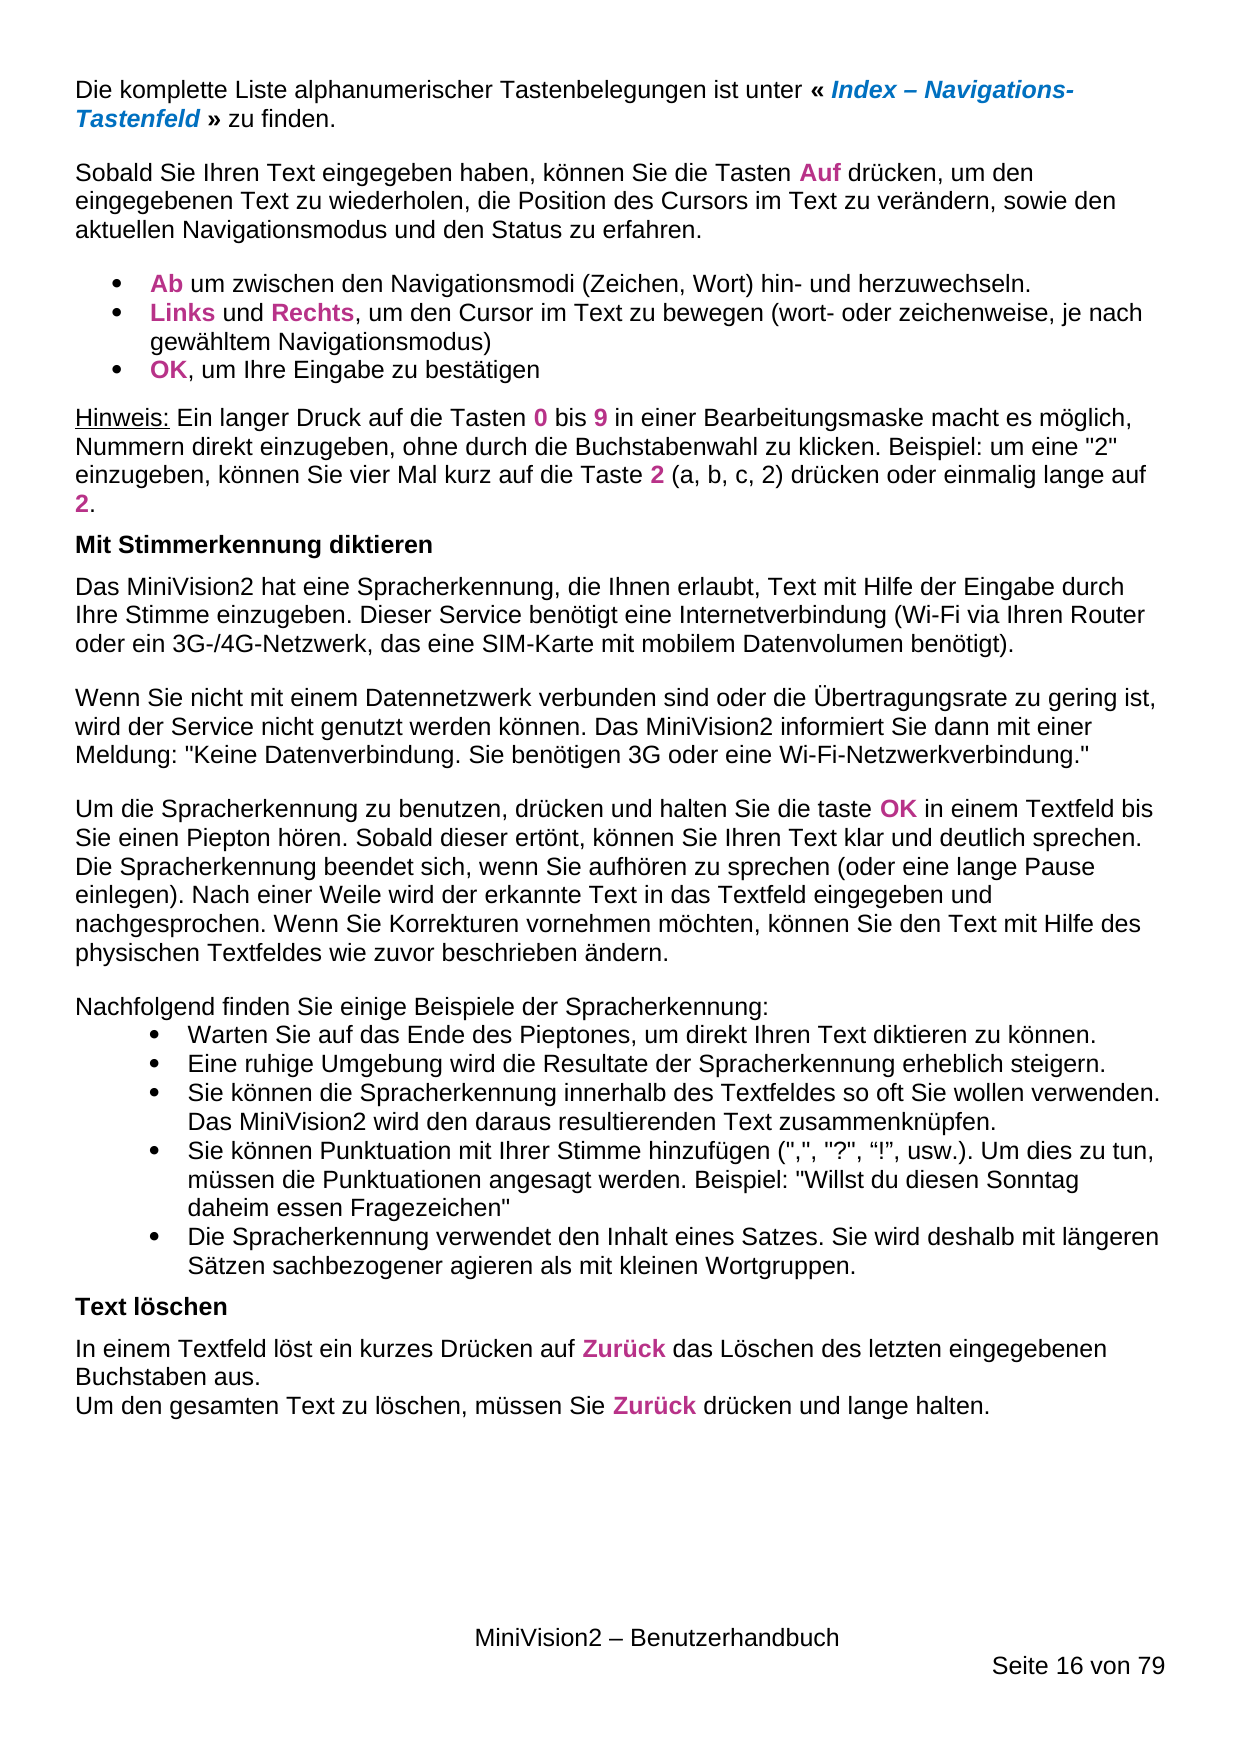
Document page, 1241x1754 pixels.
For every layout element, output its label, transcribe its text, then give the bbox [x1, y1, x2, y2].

text Um die Spracherkennung zu benutzen, drücken und halten Sie die taste OK in einem Textfeld bis Sie einen Piepton hören. Sobald dieser ertönt, können Sie Ihren Text klar und deutlich sprechen. Die Spracherkennung beendet sich, wenn Sie aufhören zu sprechen (oder eine lange Pause einlegen). Nach einer Weile wird der erkannte Text in das Textfeld eingegeben und nachgesprochen. Wenn Sie Korrekturen vornehmen möchten, können Sie den Text mit Hilfe des physischen Textfeldes wie zuvor beschrieben ändern. [75, 794, 1165, 967]
subtitle Text löschen [75, 1292, 1165, 1321]
list Warten Sie auf das Ende des Pieptones, um direkt Ihren Text diktieren zu können. [150, 1021, 1165, 1049]
subtitle Mit Stimmerkennung diktieren [75, 531, 1165, 559]
list Eine ruhige Umgebung wird die Resultate der Spracherkennung erheblich steigern. [150, 1049, 1165, 1078]
text Sobald Sie Ihren Text eingegeben haben, können Sie die Tasten Auf drücken, um den eingegebenen Text zu wiederholen, die Position des Cursors im Text zu verändern, sowie den aktuellen Navigationsmodus und den Status zu erfahren. [75, 157, 1165, 244]
list Die Spracherkennung verwendet den Inhalt eines Satzes. Sie wird deshalb mit längeren Sätzen sachbezogener agieren als mit kleinen Wortgruppen. [150, 1222, 1165, 1280]
text Wenn Sie nicht mit einem Datennetzwerk verbunden sind oder die Übertragungsrate zu gering ist, wird der Service nicht genutzt werden können. Das MiniVision2 informiert Sie dann mit einer Meldung: "Keine Datenverbindung. Sie benötigen 3G oder eine Wi-Fi-Netzwerkverbindung." [75, 683, 1165, 769]
text In einem Textfeld löst ein kurzes Drücken auf Zurück das Löschen des letzten eingegebenen Buchstaben aus. [75, 1333, 1165, 1391]
text Um den gesamten Text zu löschen, müssen Sie Zurück drücken und lange halten. [75, 1391, 1165, 1420]
list Sie können die Spracherkennung innerhalb des Textfeldes so oft Sie wollen verwenden. Das MiniVision2 wird den daraus resultierenden Text zusammenknüpfen. [150, 1078, 1165, 1136]
list Sie können Punktuation mit Ihrer Stimme hinzufügen (",", "?", “!”, usw.). Um dies zu tun, müssen die Punktuationen angesagt werden. Beispiel: "Willst du diesen Sonntag daheim essen Fragezeichen" [150, 1136, 1165, 1222]
text Die komplette Liste alphanumerischer Tastenbelegungen ist unter « Index – Navigations-Tastenfeld » zu finden. [75, 75, 1165, 132]
list Links und Rechts, um den Cursor im Text zu bewegen (wort- oder zeichenweise, je nach gewähltem Navigationsmodus) [112, 298, 1165, 355]
text Nachfolgend finden Sie einige Beispiele der Spracherkennung: [75, 992, 1165, 1021]
text Das MiniVision2 hat eine Spracherkennung, die Ihnen erlaubt, Text mit Hilfe der Eingabe durch Ihre Stimme einzugeben. Dieser Service benötigt eine Internetverbindung (Wi-Fi via Ihren Router oder ein 3G-/4G-Netzwerk, das eine SIM-Karte mit mobilem Datenvolumen benötigt). [75, 572, 1165, 658]
list OK, um Ihre Eingabe zu bestätigen [112, 355, 1165, 384]
list Ab um zwischen den Navigationsmodi (Zeichen, Wort) hin- und herzuwechseln. [112, 269, 1165, 298]
text Hinweis: Ein langer Druck auf die Tasten 0 bis 9 in einer Bearbeitungsmaske macht es möglich, Nummern direkt einzugeben, ohne durch die Buchstabenwahl zu klicken. Beispiel: um eine "2" einzugeben, können Sie vier Mal kurz auf die Taste 2 (a, b, c, 2) drücken oder einmalig lange auf 2. [75, 403, 1165, 518]
